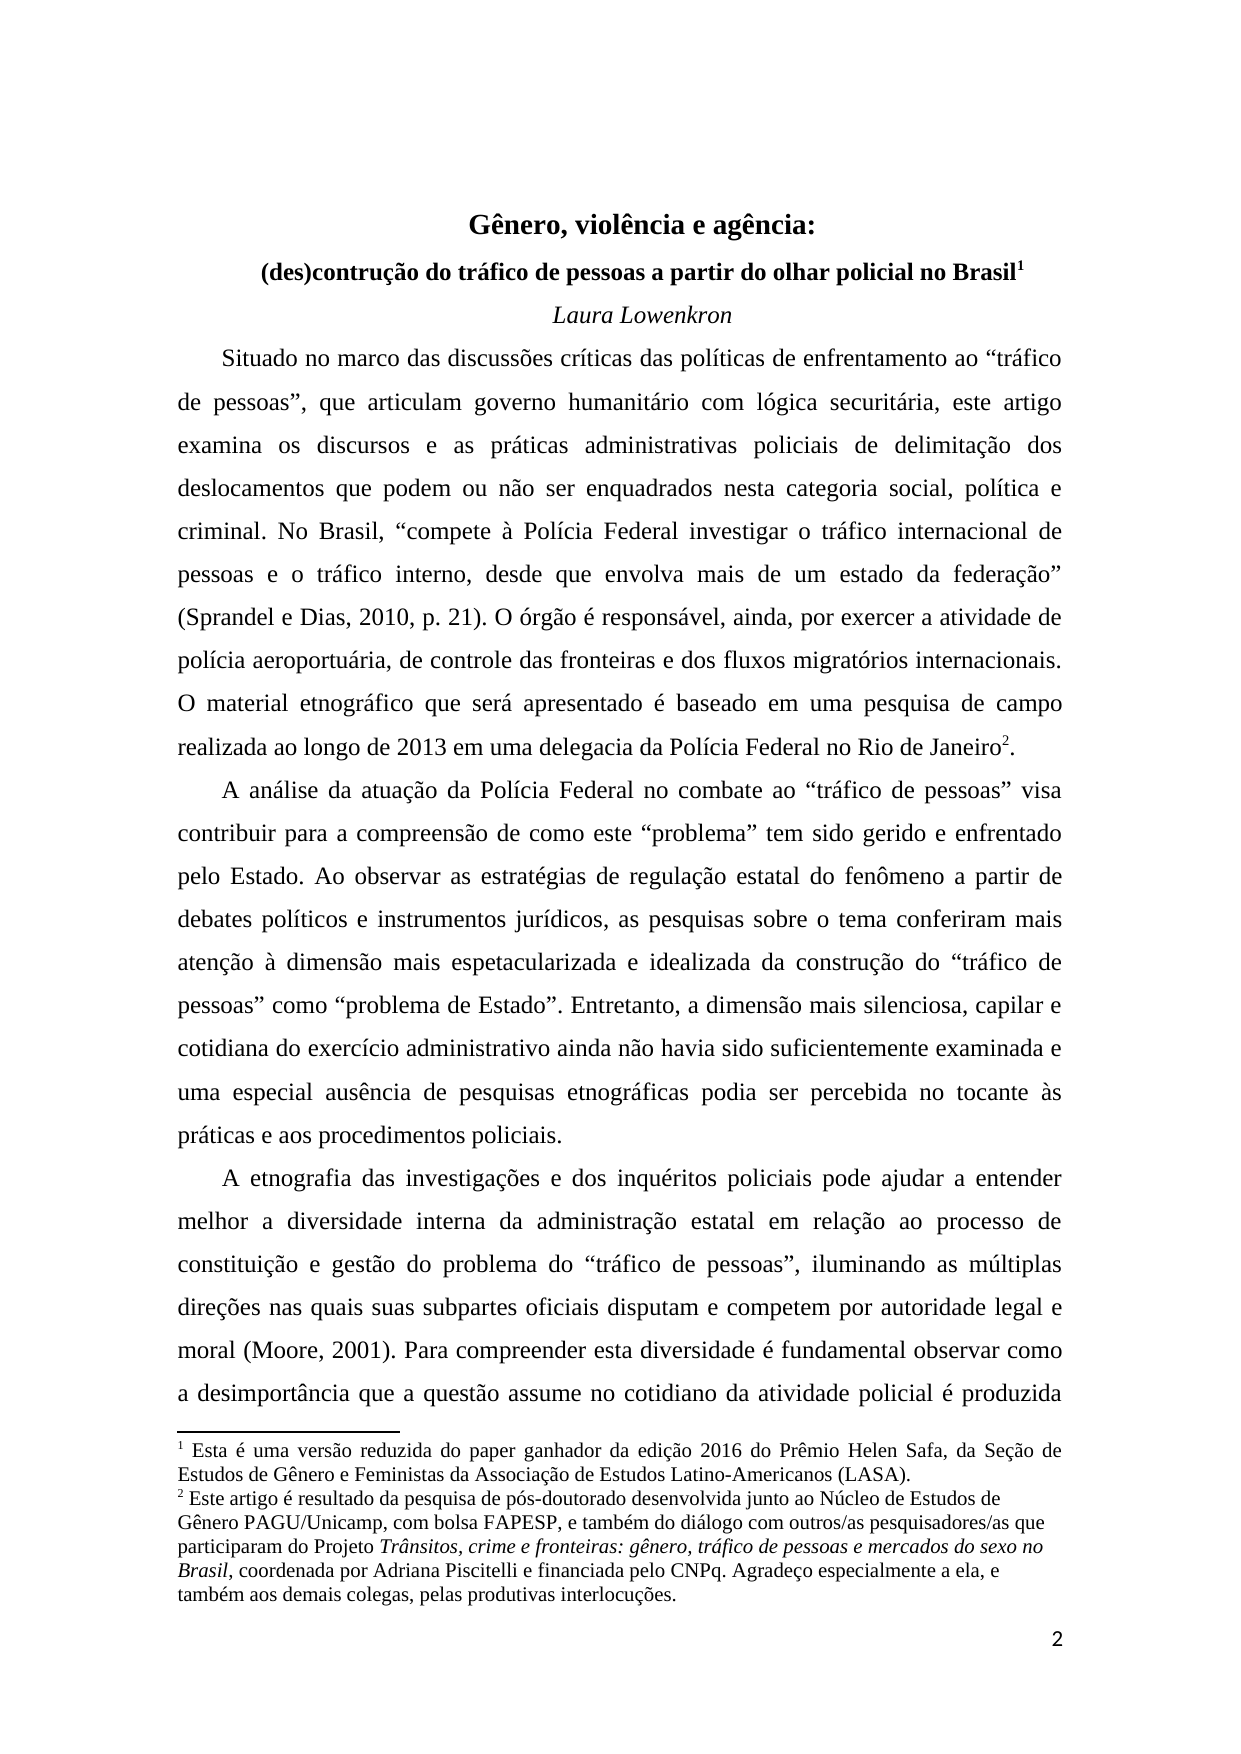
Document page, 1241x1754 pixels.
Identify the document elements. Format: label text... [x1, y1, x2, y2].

text Situado no marco das discussões críticas das políticas de enfrentamento ao “tráfico de pessoas”, que articulam governo humanitário com lógica securitária, este artigo examina os discursos e as práticas administrativas policiais de delimitação dos deslocamentos que podem ou não ser enquadrados nesta categoria social, política e criminal. No Brasil, “compete à Polícia Federal investigar o tráfico internacional de pessoas e o tráfico interno, desde que envolva mais de um estado da federação” (Sprandel e Dias, 2010, p. 21). O órgão é responsável, ainda, por exercer a atividade de polícia aeroportuária, de controle das fronteiras e dos fluxos migratórios internacionais. O material etnográfico que será apresentado é baseado em uma pesquisa de campo realizada ao longo de 2013 em uma delegacia da Polícia Federal no Rio de Janeiro. [177, 343, 1063, 760]
text A análise da atuação da Polícia Federal no combate ao “tráfico de pessoas” visa contribuir para a compreensão de como este “problema” tem sido gerido e enfrentado pelo Estado. Ao observar as estratégias de regulação estatal do fenômeno a partir de debates políticos e instrumentos jurídicos, as pesquisas sobre o tema conferiram mais atenção à dimensão mais espetacularizada e idealizada da construção do “tráfico de pessoas” como “problema de Estado”. Entretanto, a dimensão mais silenciosa, capilar e cotidiana do exercício administrativo ainda não havia sido suficientemente examinada e uma especial ausência de pesquisas etnográficas podia ser percebida no tocante às práticas e aos procedimentos policiais. [177, 775, 1063, 1148]
text (des)contrução do tráfico de pessoas a partir do olhar policial no Brasil [177, 257, 1063, 286]
text Gênero, violência e agência: [177, 207, 1063, 241]
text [177, 1163, 1063, 1407]
text Laura Lowenkron [177, 300, 1063, 329]
